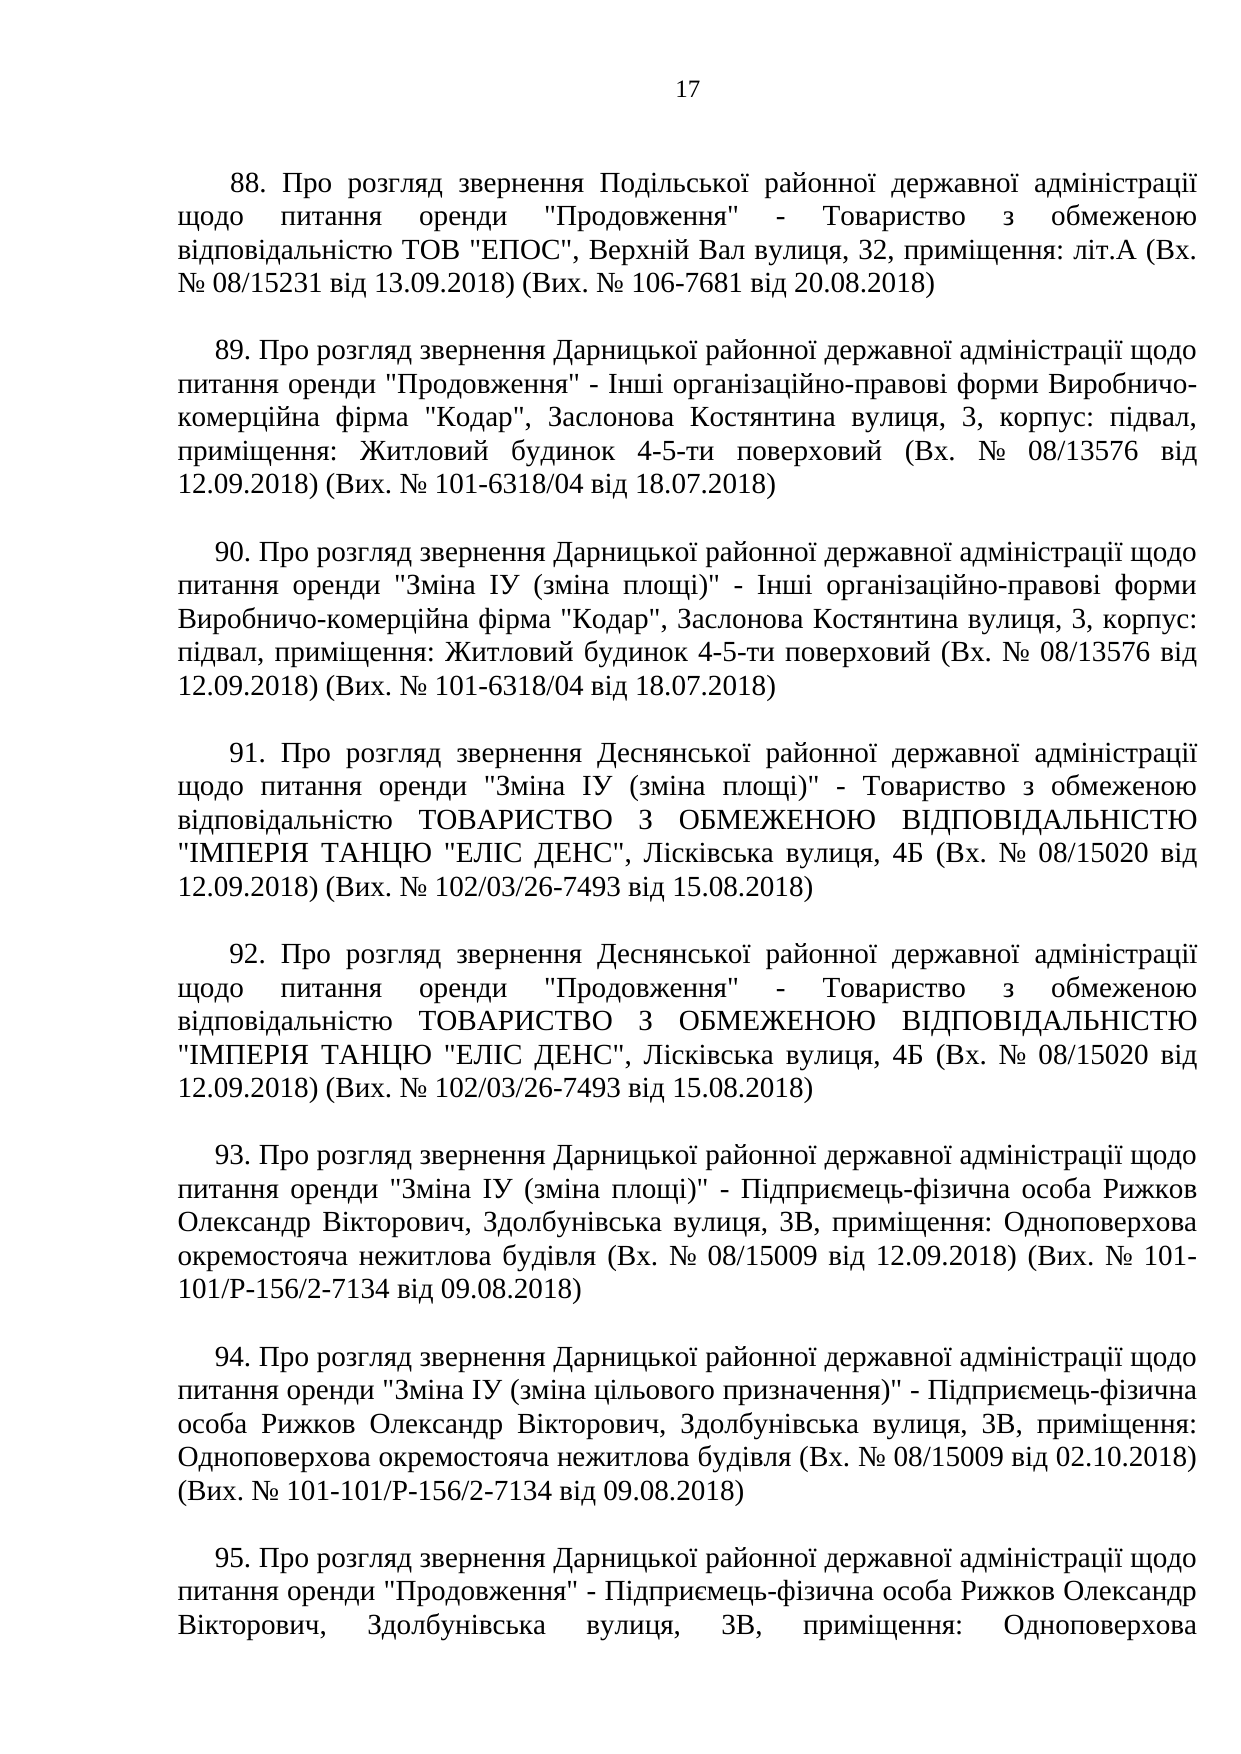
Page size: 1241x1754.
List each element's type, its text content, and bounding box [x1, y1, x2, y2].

text 88. Про розгляд звернення Подільської районної державної адміністрації щодо питання оренди "Продовження" - Товариство з обмеженою відповідальністю ТОВ "ЕПОС", Верхній Вал вулиця, 32, приміщення: літ.А (Вх. № 08/15231 від 13.09.2018) (Вих. № 106-7681 від 20.08.2018) [177, 165, 1198, 299]
text 90. Про розгляд звернення Дарницької районної державної адміністрації щодо питання оренди "Зміна ІУ (зміна площі)" - Інші організаційно-правові форми Виробничо-комерційна фірма "Кодар", Заслонова Костянтина вулиця, 3, корпус: підвал, приміщення: Житловий будинок 4-5-ти поверховий (Вх. № 08/13576 від 12.09.2018) (Вих. № 101-6318/04 від 18.07.2018) [177, 534, 1198, 701]
text 94. Про розгляд звернення Дарницької районної державної адміністрації щодо питання оренди "Зміна ІУ (зміна цільового призначення)" - Підприємець-фізична особа Рижков Олександр Вікторович, Здолбунівська вулиця, 3В, приміщення: Одноповерхова окремостояча нежитлова будівля (Вх. № 08/15009 від 02.10.2018) (Вих. № 101-101/Р-156/2-7134 від 09.08.2018) [177, 1339, 1198, 1506]
text 91. Про розгляд звернення Деснянської районної державної адміністрації щодо питання оренди "Зміна ІУ (зміна площі)" - Товариство з обмеженою відповідальністю ТОВАРИСТВО З ОБМЕЖЕНОЮ ВІДПОВІДАЛЬНІСТЮ "ІМПЕРІЯ ТАНЦЮ "ЕЛІС ДЕНС", Лісківська вулиця, 4Б (Вх. № 08/15020 від 12.09.2018) (Вих. № 102/03/26-7493 від 15.08.2018) [177, 735, 1198, 903]
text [177, 1540, 1198, 1641]
text 89. Про розгляд звернення Дарницької районної державної адміністрації щодо питання оренди "Продовження" - Інші організаційно-правові форми Виробничо-комерційна фірма "Кодар", Заслонова Костянтина вулиця, 3, корпус: підвал, приміщення: Житловий будинок 4-5-ти поверховий (Вх. № 08/13576 від 12.09.2018) (Вих. № 101-6318/04 від 18.07.2018) [177, 332, 1198, 500]
text 93. Про розгляд звернення Дарницької районної державної адміністрації щодо питання оренди "Зміна ІУ (зміна площі)" - Підприємець-фізична особа Рижков Олександр Вікторович, Здолбунівська вулиця, 3В, приміщення: Одноповерхова окремостояча нежитлова будівля (Вх. № 08/15009 від 12.09.2018) (Вих. № 101-101/Р-156/2-7134 від 09.08.2018) [177, 1137, 1198, 1305]
text 92. Про розгляд звернення Деснянської районної державної адміністрації щодо питання оренди "Продовження" - Товариство з обмеженою відповідальністю ТОВАРИСТВО З ОБМЕЖЕНОЮ ВІДПОВІДАЛЬНІСТЮ "ІМПЕРІЯ ТАНЦЮ "ЕЛІС ДЕНС", Лісківська вулиця, 4Б (Вх. № 08/15020 від 12.09.2018) (Вих. № 102/03/26-7493 від 15.08.2018) [177, 936, 1198, 1104]
